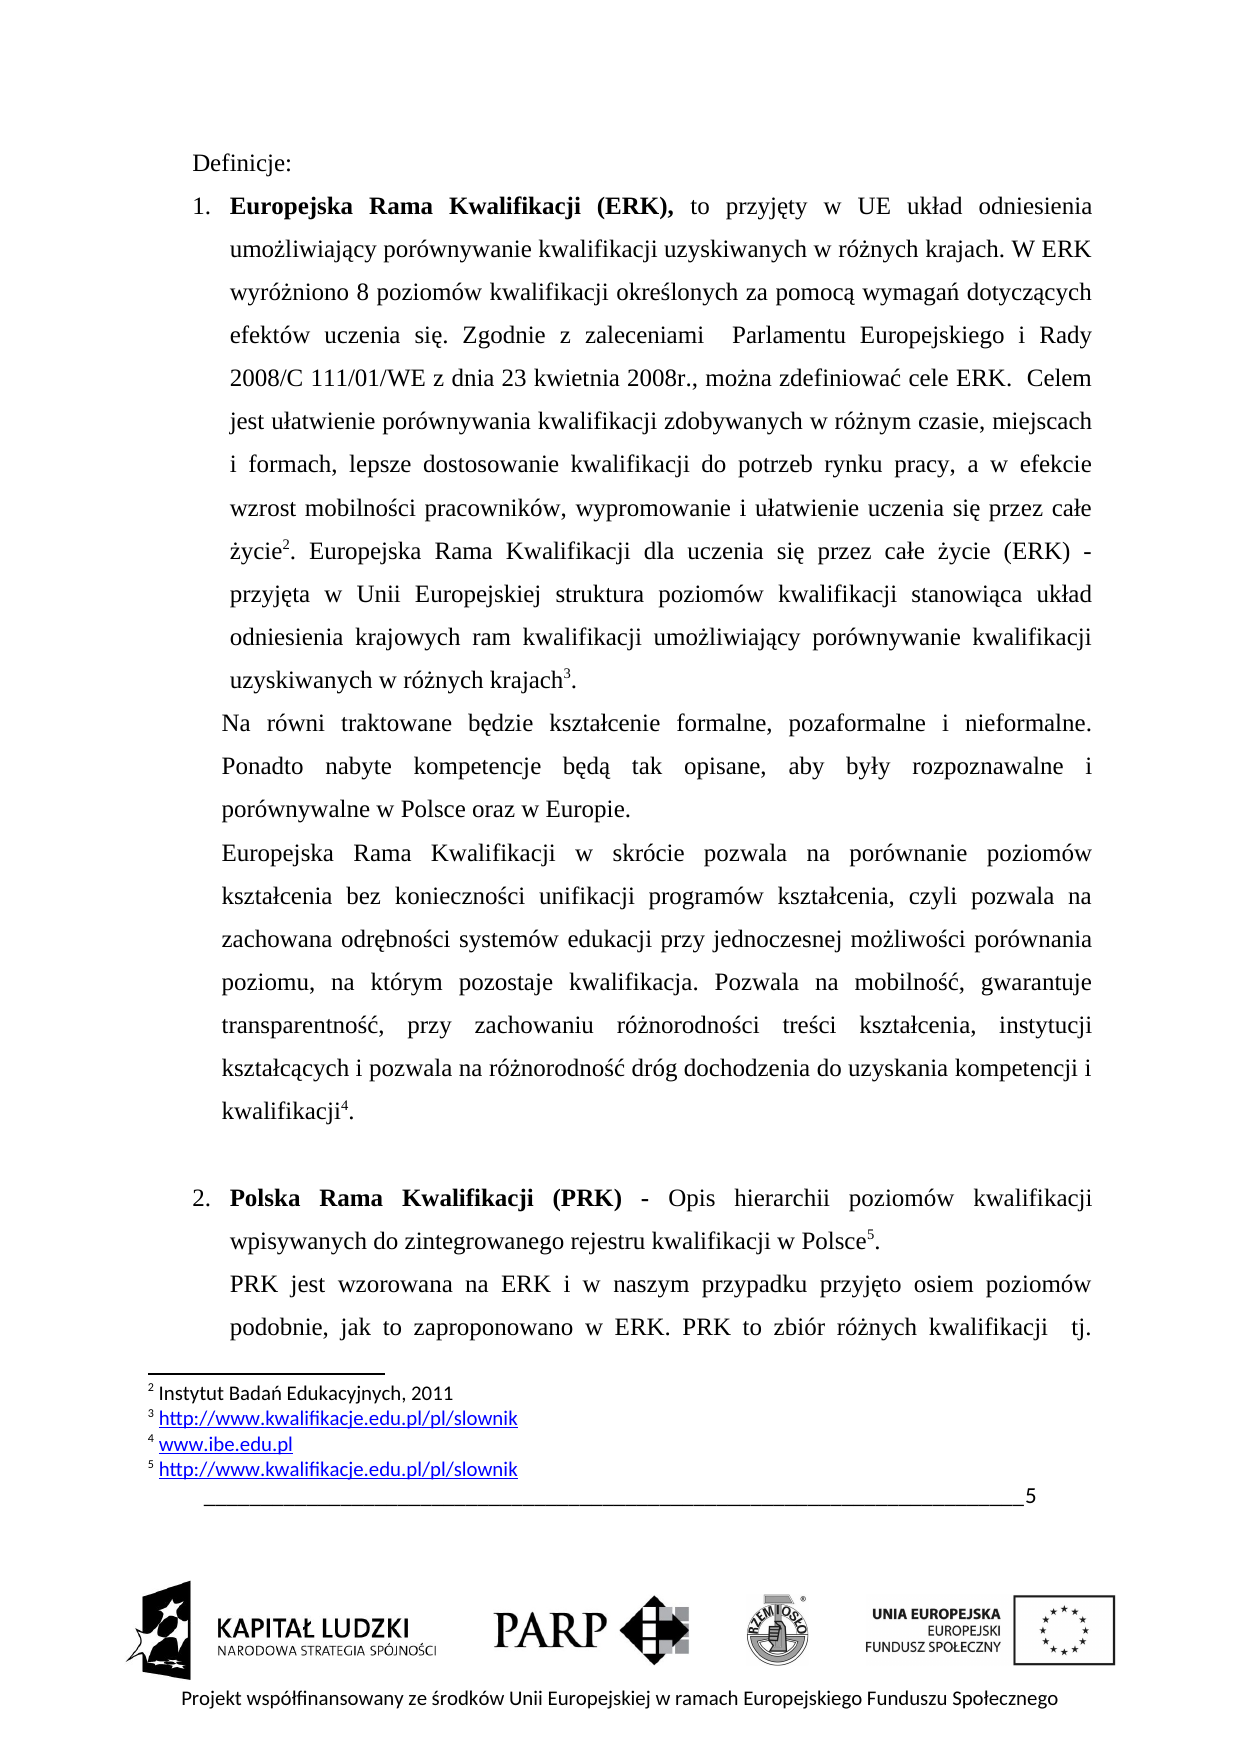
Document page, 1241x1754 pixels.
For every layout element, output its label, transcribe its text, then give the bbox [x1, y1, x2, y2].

list Europejska Rama Kwalifikacji (ERK), to przyjęty w UE układ odniesienia umożliwiający porównywanie kwalifikacji uzyskiwanych w różnych krajach. W ERK wyróżniono 8 poziomów kwalifikacji określonych za pomocą wymagań dotyczących efektów uczenia się. Zgodnie z zaleceniami Parlamentu Europejskiego i Rady 2008/C 111/01/WE z dnia 23 kwietnia 2008r., można zdefiniować cele ERK. Celem jest ułatwienie porównywania kwalifikacji zdobywanych w różnym czasie, miejscach i formach, lepsze dostosowanie kwalifikacji do potrzeb rynku pracy, a w efekcie wzrost mobilności pracowników, wypromowanie i ułatwienie uczenia się przez całe życie. Europejska Rama Kwalifikacji dla uczenia się przez całe życie (ERK) - przyjęta w Unii Europejskiej struktura poziomów kwalifikacji stanowiąca układ odniesienia krajowych ram kwalifikacji umożliwiający porównywanie kwalifikacji uzyskiwanych w różnych krajach. [192, 191, 1093, 694]
list Polska Rama Kwalifikacji (PRK) - Opis hierarchii poziomów kwalifikacji wpisywanych do zintegrowanego rejestru kwalifikacji w Polsce. [192, 1183, 1093, 1254]
text Definicje: [192, 148, 1093, 176]
picture [124, 1580, 437, 1681]
text Na równi traktowane będzie kształcenie formalne, pozaformalne i nieformalne. Ponadto nabyte kompetencje będą tak opisane, aby były rozpoznawalne i porównywalne w Polsce oraz w Europie. [221, 708, 1093, 823]
picture [746, 1594, 809, 1666]
picture [492, 1594, 690, 1666]
text Europejska Rama Kwalifikacji w skrócie pozwala na porównanie poziomów kształcenia bez konieczności unifikacji programów kształcenia, czyli pozwala na zachowana odrębności systemów edukacji przy jednoczesnej możliwości porównania poziomu, na którym pozostaje kwalifikacja. Pozwala na mobilność, gwarantuje transparentność, przy zachowaniu różnorodności treści kształcenia, instytucji kształcących i pozwala na różnorodność dróg dochodzenia do uzyskania kompetencji i kwalifikacji. [221, 838, 1093, 1125]
picture [865, 1594, 1116, 1666]
